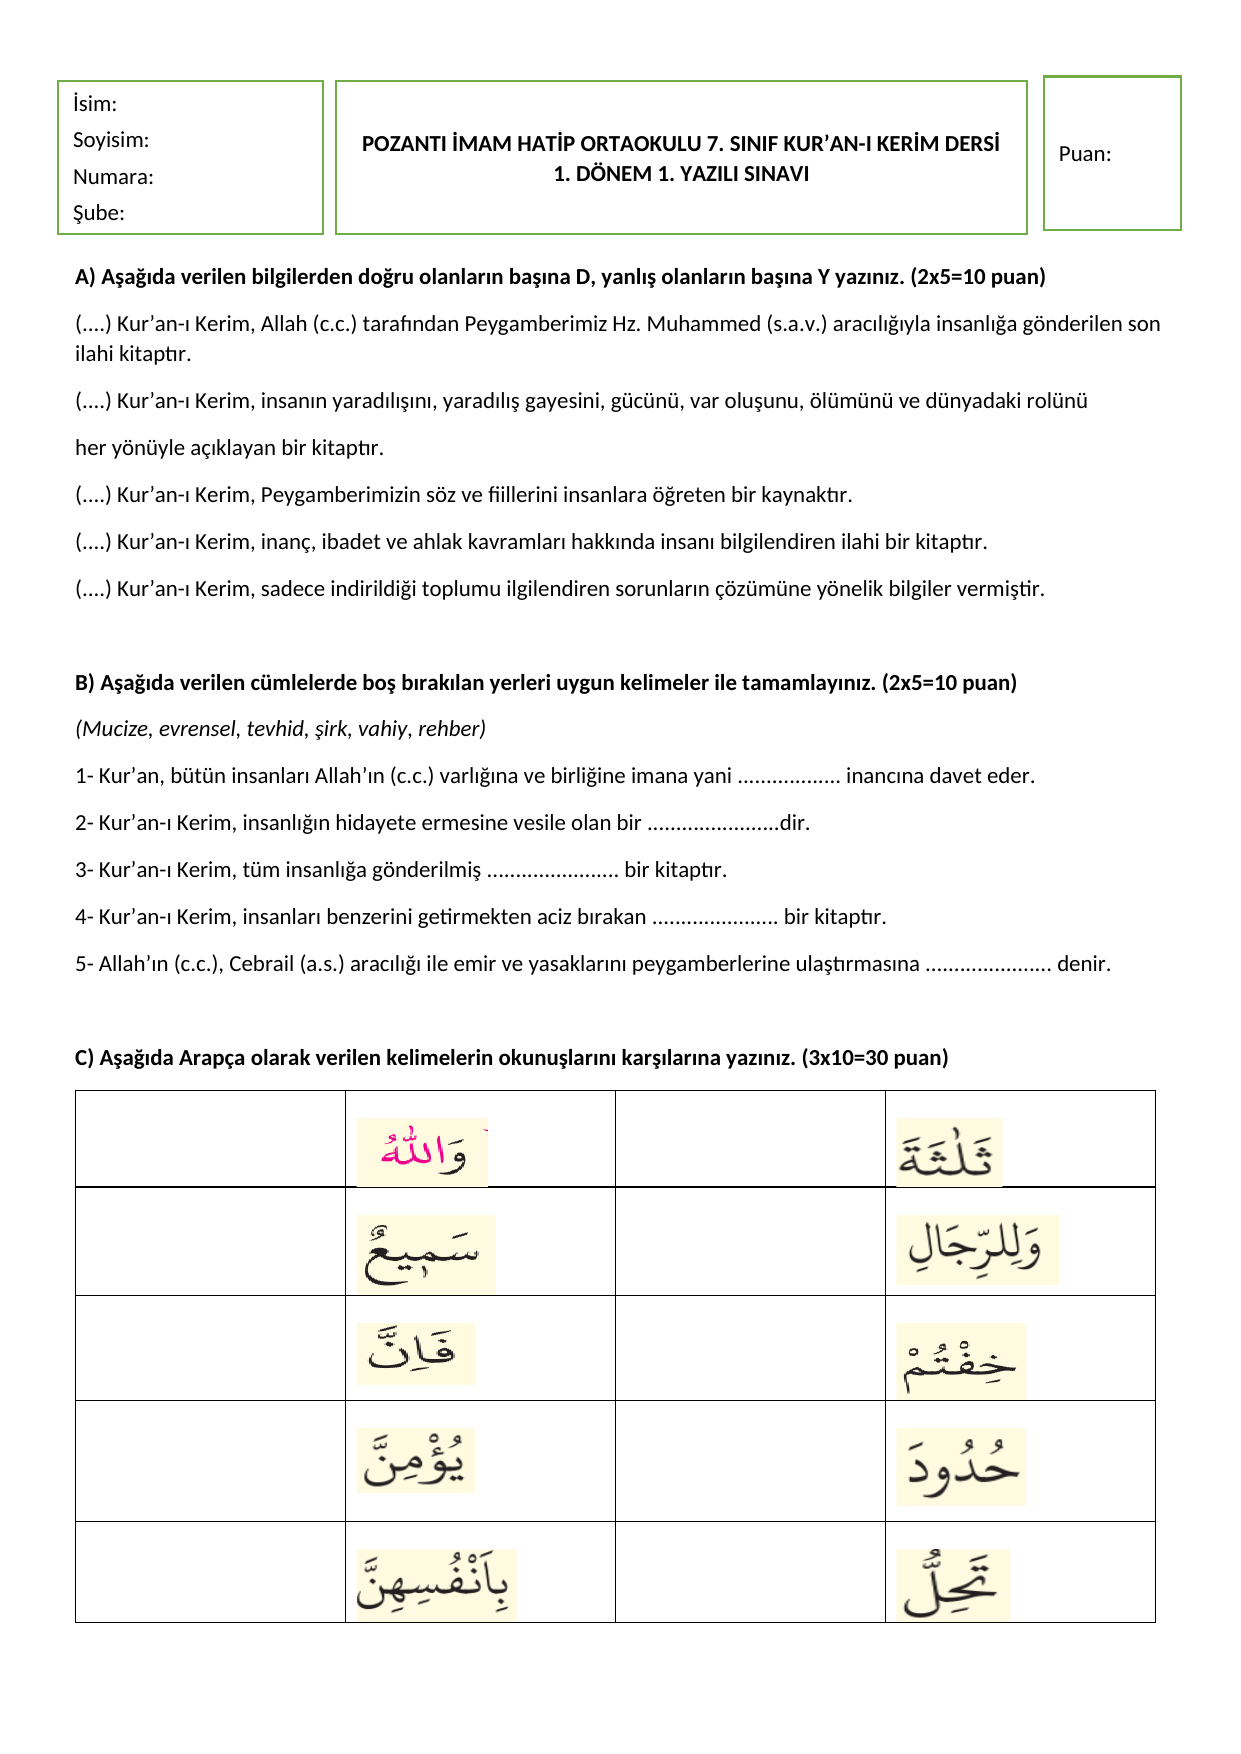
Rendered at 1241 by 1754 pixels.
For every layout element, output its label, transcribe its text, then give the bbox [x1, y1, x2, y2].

table_cell [616, 1296, 885, 1399]
table_cell [886, 1296, 1155, 1399]
table_cell [76, 1296, 345, 1399]
text 1- Kur’an, bütün insanları Allah’ın (c.c.) varlığına ve birliğine imana yani .................. inancına davet eder. [75, 761, 1165, 789]
text B) Aşağıda verilen cümlelerde boş bırakılan yerleri uygun kelimeler ile tamamlayınız. (2x5=10 puan) [75, 668, 1165, 696]
table_cell [76, 1522, 345, 1622]
table_header [616, 1091, 885, 1186]
table_header [886, 1091, 1155, 1186]
table_cell [616, 1522, 885, 1622]
text (....) Kur’an-ı Kerim, Allah (c.c.) tarafından Peygamberimiz Hz. Muhammed (s.a.v.) aracılığıyla insanlığa gönderilen son ilahi kitaptır. [75, 309, 1165, 368]
picture [896, 1428, 1026, 1506]
picture [356, 1118, 488, 1187]
table_cell [886, 1401, 1155, 1521]
picture [356, 1215, 496, 1295]
text (....) Kur’an-ı Kerim, inanç, ibadet ve ahlak kavramları hakkında insanı bilgilendiren ilahi bir kitaptır. [75, 527, 1165, 555]
picture [356, 1428, 475, 1493]
text 4- Kur’an-ı Kerim, insanları benzerini getirmekten aciz bırakan ...................... bir kitaptır. [75, 902, 1165, 930]
picture [896, 1118, 1003, 1187]
table_cell [346, 1401, 615, 1521]
table_header [346, 1091, 615, 1186]
table_cell [346, 1188, 615, 1295]
picture [896, 1323, 1027, 1400]
table_cell [886, 1188, 1155, 1295]
text 5- Allah’ın (c.c.), Cebrail (a.s.) aracılığı ile emir ve yasaklarını peygamberlerine ulaştırmasına ...................... denir. [75, 949, 1165, 977]
picture [356, 1549, 518, 1622]
table_cell [346, 1296, 615, 1399]
text A) Aşağıda verilen bilgilerden doğru olanların başına D, yanlış olanların başına Y yazınız. (2x5=10 puan) [75, 262, 1165, 291]
picture [896, 1549, 1011, 1622]
table_cell [76, 1401, 345, 1521]
table_cell [76, 1188, 345, 1295]
text 3- Kur’an-ı Kerim, tüm insanlığa gönderilmiş ....................... bir kitaptır. [75, 855, 1165, 883]
table_cell [346, 1522, 615, 1622]
table_cell [616, 1188, 885, 1295]
text C) Aşağıda Arapça olarak verilen kelimelerin okunuşlarını karşılarına yazınız. (3x10=30 puan) [75, 1043, 1165, 1071]
picture [356, 1323, 476, 1385]
text (....) Kur’an-ı Kerim, sadece indirildiği toplumu ilgilendiren sorunların çözümüne yönelik bilgiler vermiştir. [75, 574, 1165, 602]
text her yönüyle açıklayan bir kitaptır. [75, 433, 1165, 461]
table_cell [616, 1401, 885, 1521]
text (Mucize, evrensel, tevhid, şirk, vahiy, rehber) [75, 714, 1165, 743]
text 2- Kur’an-ı Kerim, insanlığın hidayete ermesine vesile olan bir .......................dir. [75, 808, 1165, 836]
table_cell [886, 1522, 1155, 1622]
text (....) Kur’an-ı Kerim, Peygamberimizin söz ve fiillerini insanlara öğreten bir kaynaktır. [75, 480, 1165, 508]
table_header [76, 1091, 345, 1186]
picture [896, 1215, 1059, 1285]
text (....) Kur’an-ı Kerim, insanın yaradılışını, yaradılış gayesini, gücünü, var oluşunu, ölümünü ve dünyadaki rolünü [75, 386, 1165, 414]
